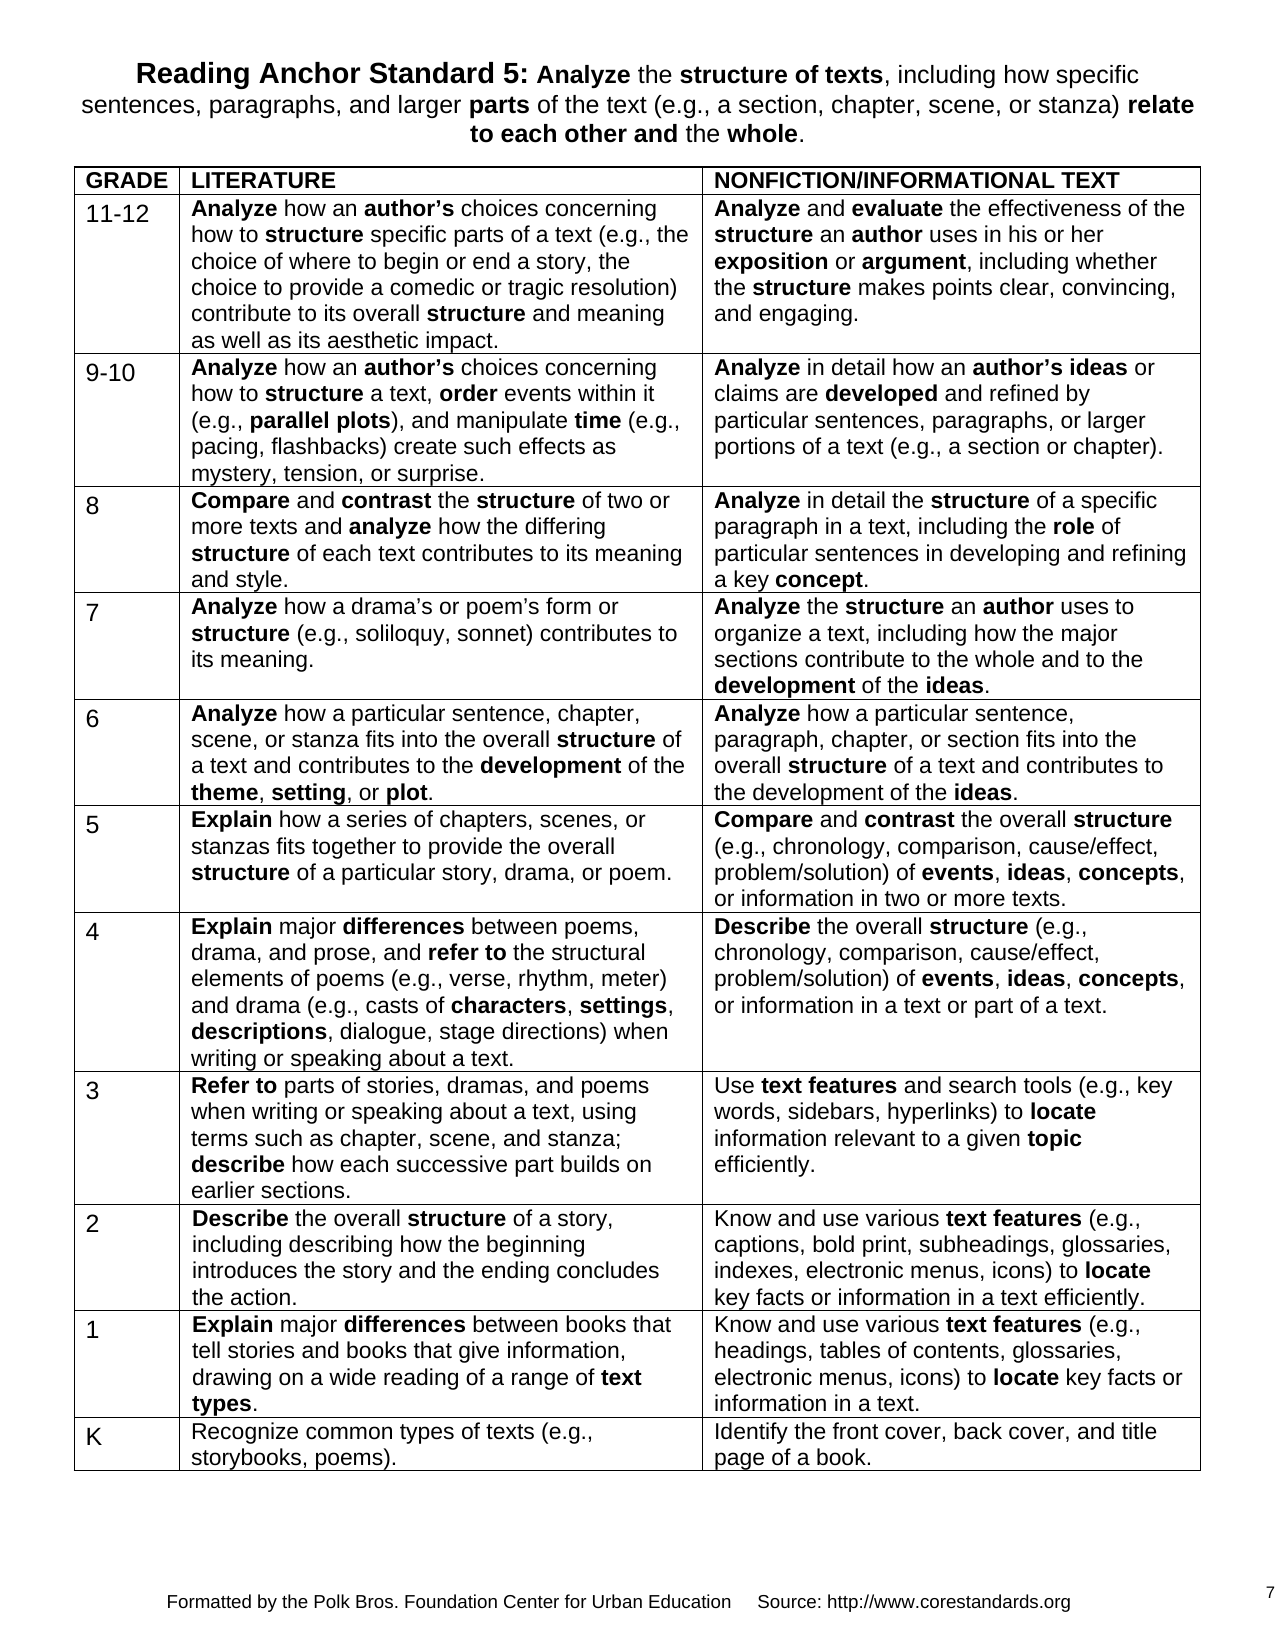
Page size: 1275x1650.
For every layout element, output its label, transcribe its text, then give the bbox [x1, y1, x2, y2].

table_cell Analyze how a particular sentence, chapter, scene, or stanza fits into the overall structure of a text and contributes to the development of the theme, setting, or plot. [180, 700, 702, 805]
table_cell 9-10 [75, 354, 179, 486]
table_cell Analyze and evaluate the effectiveness of the structure an author uses in his or her exposition or argument, including whether the structure makes points clear, convincing, and engaging. [703, 195, 1200, 353]
table_header GRADE [75, 168, 179, 194]
table_cell 2 [75, 1205, 179, 1310]
table_header NONFICTION/INFORMATIONAL TEXT [703, 168, 1200, 194]
table_cell Know and use various text features (e.g., captions, bold print, subheadings, glossaries, indexes, electronic menus, icons) to locate key facts or information in a text efficiently. [703, 1205, 1200, 1310]
table_cell Analyze the structure an author uses to organize a text, including how the major sections contribute to the whole and to the development of the ideas. [703, 593, 1200, 699]
table_cell Analyze in detail the structure of a specific paragraph in a text, including the role of particular sentences in developing and refining a key concept. [703, 487, 1200, 592]
table_cell Describe the overall structure (e.g., chronology, comparison, cause/effect, problem/solution) of events, ideas, concepts, or information in a text or part of a text. [703, 913, 1200, 1071]
table_cell Describe the overall structure of a story, including describing how the beginning introduces the story and the ending concludes the action. [180, 1205, 702, 1310]
table_cell Analyze in detail how an author’s ideas or claims are developed and refined by particular sentences, paragraphs, or larger portions of a text (e.g., a section or chapter). [703, 354, 1200, 486]
table_cell Explain major differences between books that tell stories and books that give information, drawing on a wide reading of a range of text types. [180, 1311, 702, 1417]
table_cell 7 [75, 593, 179, 699]
table_header LITERATURE [180, 168, 702, 194]
table_cell Compare and contrast the overall structure (e.g., chronology, comparison, cause/effect, problem/solution) of events, ideas, concepts, or information in two or more texts. [703, 806, 1200, 912]
table_cell Compare and contrast the structure of two or more texts and analyze how the differing structure of each text contributes to its meaning and style. [180, 487, 702, 592]
table_cell Analyze how an author’s choices concerning how to structure specific parts of a text (e.g., the choice of where to begin or end a story, the choice to provide a comedic or tragic resolution) contribute to its overall structure and meaning as well as its aesthetic impact. [180, 195, 702, 353]
table_cell 1 [75, 1311, 179, 1417]
table_cell Refer to parts of stories, dramas, and poems when writing or speaking about a text, using terms such as chapter, scene, and stanza; describe how each successive part builds on earlier sections. [180, 1072, 702, 1204]
table_cell Recognize common types of texts (e.g., storybooks, poems). [180, 1418, 702, 1470]
table_cell Explain major differences between poems, drama, and prose, and refer to the structural elements of poems (e.g., verse, rhythm, meter) and drama (e.g., casts of characters, settings, descriptions, dialogue, stage directions) when writing or speaking about a text. [180, 913, 702, 1071]
table_cell Identify the front cover, back cover, and title page of a book. [703, 1418, 1200, 1470]
table_cell 3 [75, 1072, 179, 1204]
table_cell 6 [75, 700, 179, 805]
text Reading Anchor Standard 5: Analyze the structure of texts, including how specific sentences, paragraphs, and larger parts of the text (e.g., a section, chapter, scene, or stanza) relate to each other and the whole. [75, 56, 1200, 147]
table_cell 8 [75, 487, 179, 592]
table_cell Use text features and search tools (e.g., key words, sidebars, hyperlinks) to locate information relevant to a given topic efficiently. [703, 1072, 1200, 1204]
table_cell 11-12 [75, 195, 179, 353]
table_cell Analyze how a particular sentence, paragraph, chapter, or section fits into the overall structure of a text and contributes to the development of the ideas. [703, 700, 1200, 805]
table_cell 5 [75, 806, 179, 912]
table_cell K [75, 1418, 179, 1470]
table_cell Analyze how a drama’s or poem’s form or structure (e.g., soliloquy, sonnet) contributes to its meaning. [180, 593, 702, 699]
table_cell Know and use various text features (e.g., headings, tables of contents, glossaries, electronic menus, icons) to locate key facts or information in a text. [703, 1311, 1200, 1417]
table_cell 4 [75, 913, 179, 1071]
table_cell Analyze how an author’s choices concerning how to structure a text, order events within it (e.g., parallel plots), and manipulate time (e.g., pacing, flashbacks) create such effects as mystery, tension, or surprise. [180, 354, 702, 486]
table_cell Explain how a series of chapters, scenes, or stanzas fits together to provide the overall structure of a particular story, drama, or poem. [180, 806, 702, 912]
